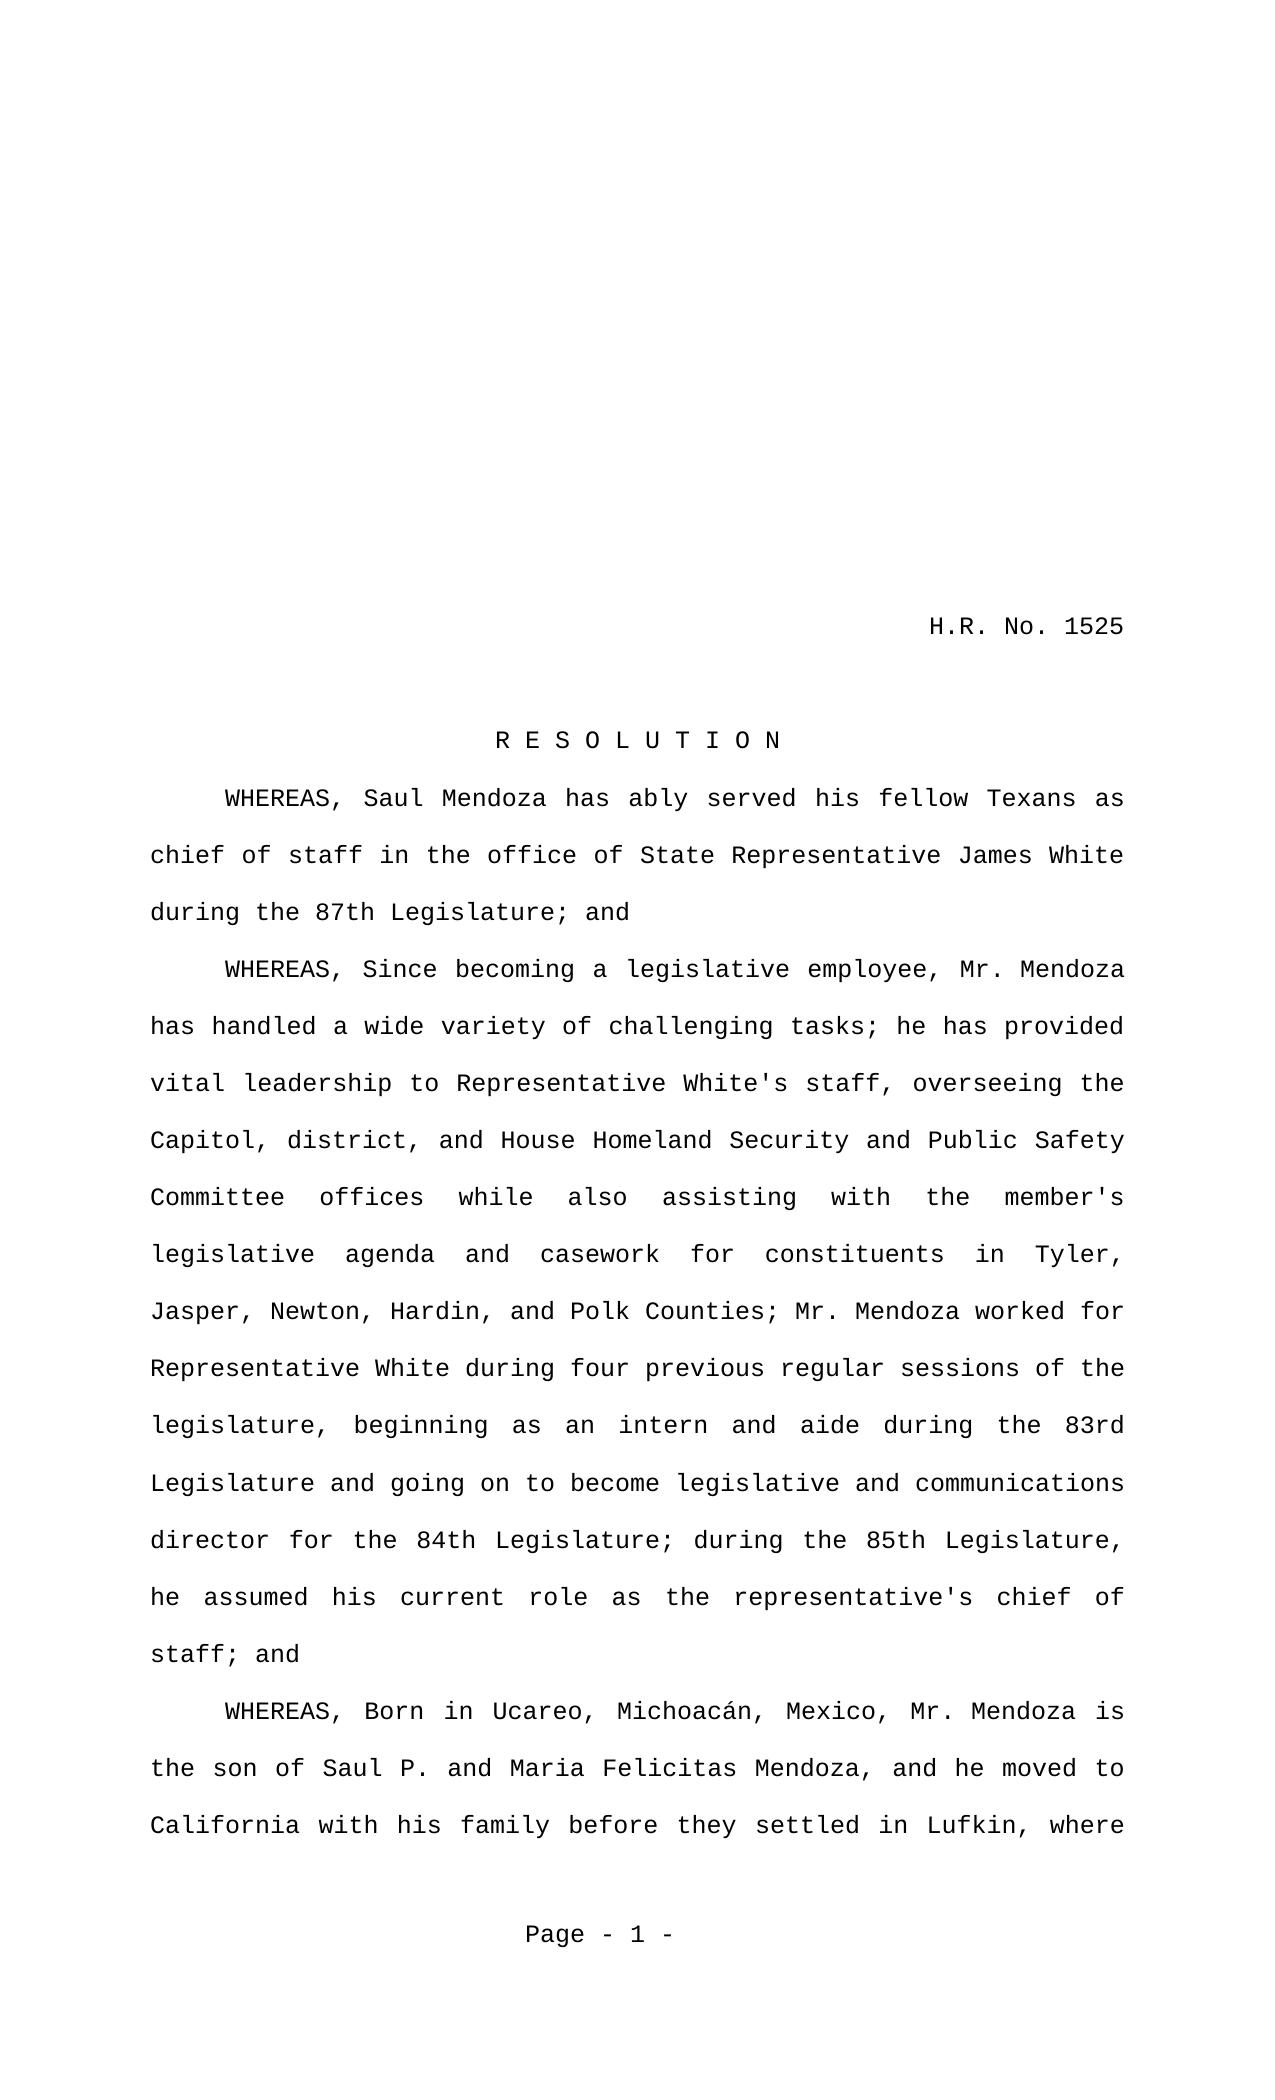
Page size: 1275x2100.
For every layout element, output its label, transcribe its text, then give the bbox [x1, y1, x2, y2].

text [150, 1698, 1125, 1841]
text WHEREAS, Saul Mendoza has ably served his fellow Texans as chief of staff in the office of State Representative James White during the 87th Legislature; and [150, 785, 1125, 928]
text R E S O L U T I O N [150, 728, 1125, 756]
text H.R. No. 1525 [150, 614, 1125, 642]
text WHEREAS, Since becoming a legislative employee, Mr. Mendoza has handled a wide variety of challenging tasks; he has provided vital leadership to Representative White's staff, overseeing the Capitol, district, and House Homeland Security and Public Safety Committee offices while also assisting with the member's legislative agenda and casework for constituents in Tyler, Jasper, Newton, Hardin, and Polk Counties; Mr. Mendoza worked for Representative White during four previous regular sessions of the legislature, beginning as an intern and aide during the 83rd Legislature and going on to become legislative and communications director for the 84th Legislature; during the 85th Legislature, he assumed his current role as the representative's chief of staff; and [150, 956, 1125, 1670]
